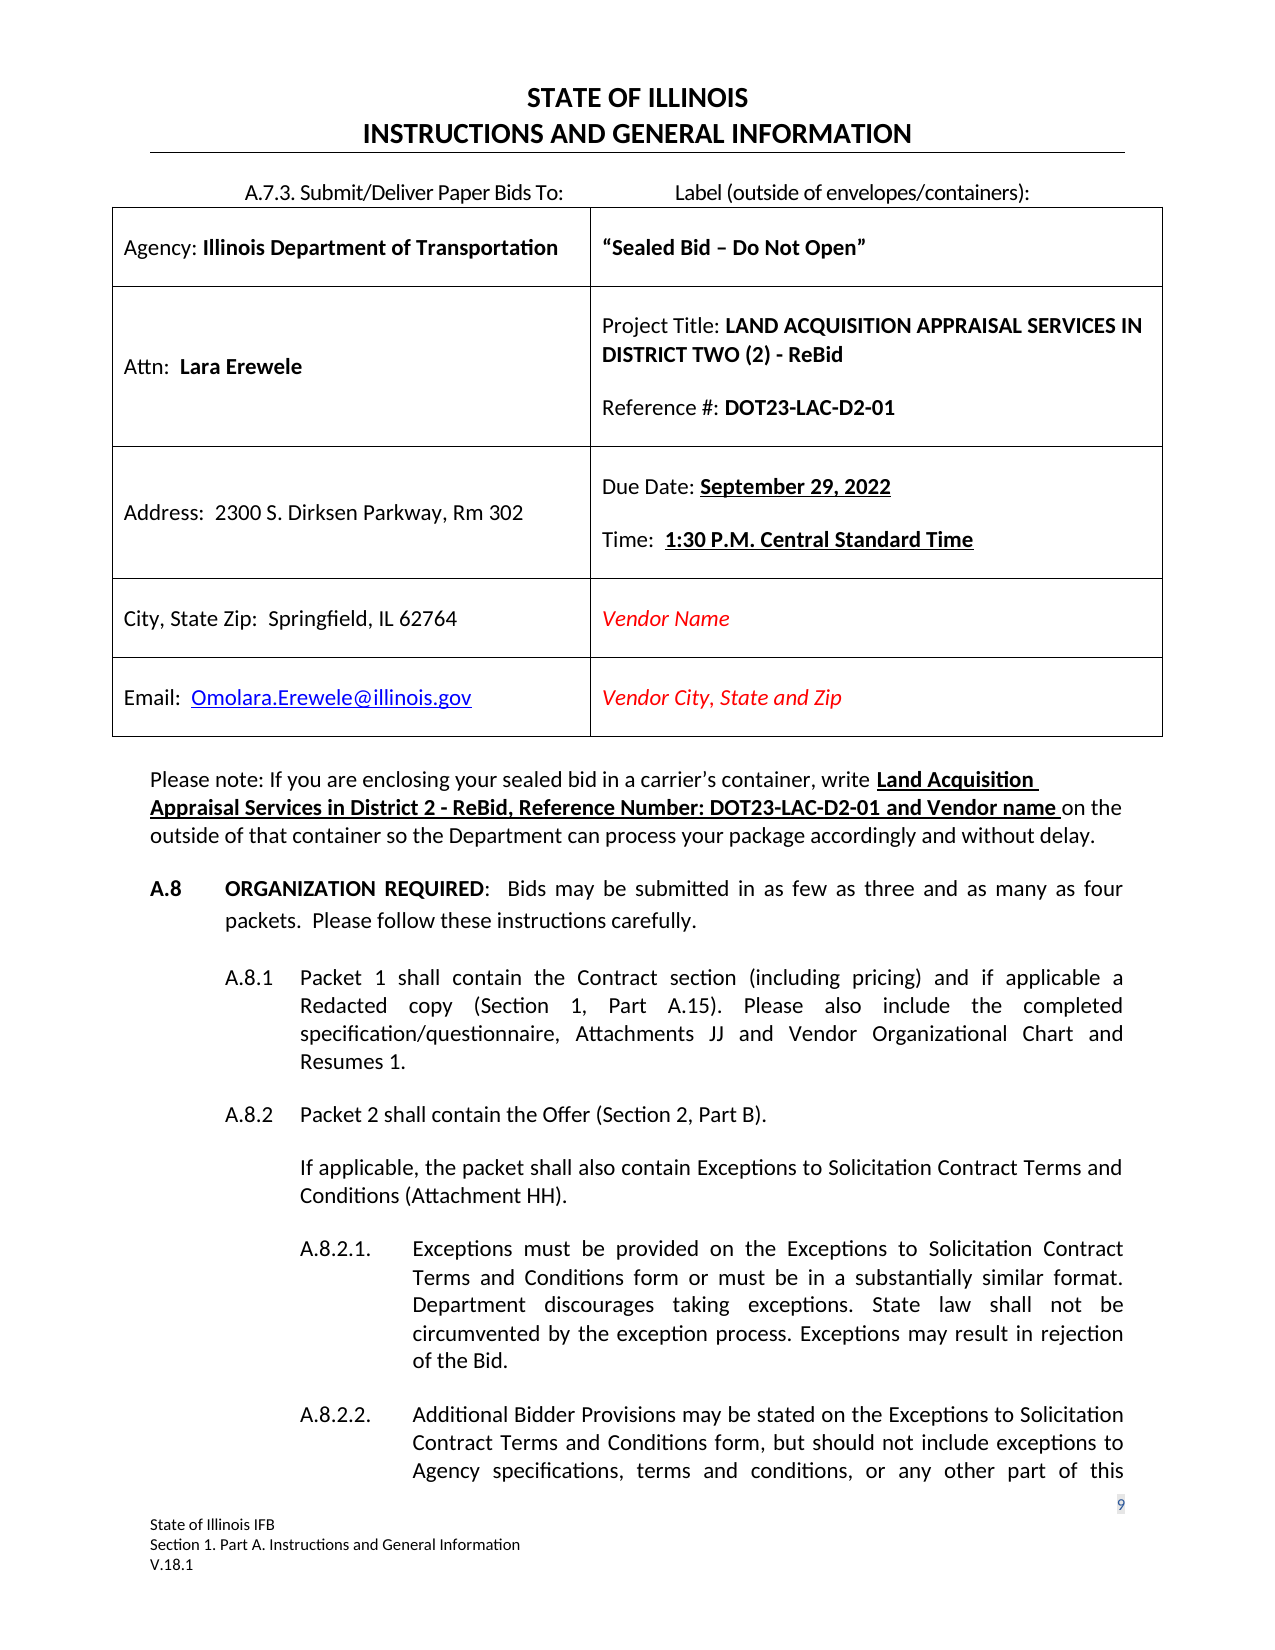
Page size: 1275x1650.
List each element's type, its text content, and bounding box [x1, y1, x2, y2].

table_header “Sealed Bid – Do Not Open” [591, 208, 1162, 286]
table_cell City, State Zip: [113, 579, 590, 657]
text A.8 ORGANIZATION REQUIRED: Bids may be submitted in as few as three and as many as four packets. Please follow these instructions carefully. [150, 874, 1125, 934]
table_header Agency: Illinois Department of Transportation [113, 208, 590, 286]
table_cell Attn: Lara Erewele [113, 287, 590, 446]
list If applicable, the packet shall also contain Exceptions to Solicitation Contract Terms and Conditions (Attachment HH). [300, 1153, 1125, 1209]
table_cell Email: Omolara.Erewele@illinois.gov [113, 658, 590, 736]
table_cell Due Date: September 29, 2022 Time: 1:30 P.M. Central Standard Time [591, 447, 1162, 578]
table_cell Address: 2300 S. Dirksen Parkway, Rm 302 [113, 447, 590, 578]
text A.8.2 Packet 2 shall contain the Offer (Section 2, Part B). [225, 1101, 1125, 1128]
text A.8.2.1. Exceptions must be provided on the Exceptions to Solicitation Contract Terms and Conditions form or must be in a substantially similar format. Department discourages taking exceptions. State law shall not be circumvented by the exception process. Exceptions may result in rejection of the Bid. [300, 1234, 1125, 1375]
table_cell Project Title: LAND ACQUISITION APPRAISAL SERVICES IN DISTRICT TWO (2) - ReBid Reference #: DOT23-LAC-D2-01 [591, 287, 1162, 446]
table_cell Vendor City, State and Zip [591, 658, 1162, 736]
text A.7.3. Submit/Deliver Paper Bids To: Label (outside of envelopes/containers): [244, 178, 1125, 207]
text Please note: If you are enclosing your sealed bid in a carrier’s container, write Land Acquisition Appraisal Services in District 2 - ReBid, Reference Number: DOT23-LAC-D2-01 and Vendor name on the outside of that container so the Department can process your package accordingly and without delay. [150, 765, 1125, 849]
text A.8.1 Packet 1 shall contain the Contract section (including pricing) and if applicable a Redacted copy (Section 1, Part A.15). Please also include the completed specification/questionnaire, Attachments JJ and Vendor Organizational Chart and Resumes 1. [225, 963, 1125, 1076]
table_cell Vendor Name [591, 579, 1162, 657]
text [300, 1400, 1125, 1484]
